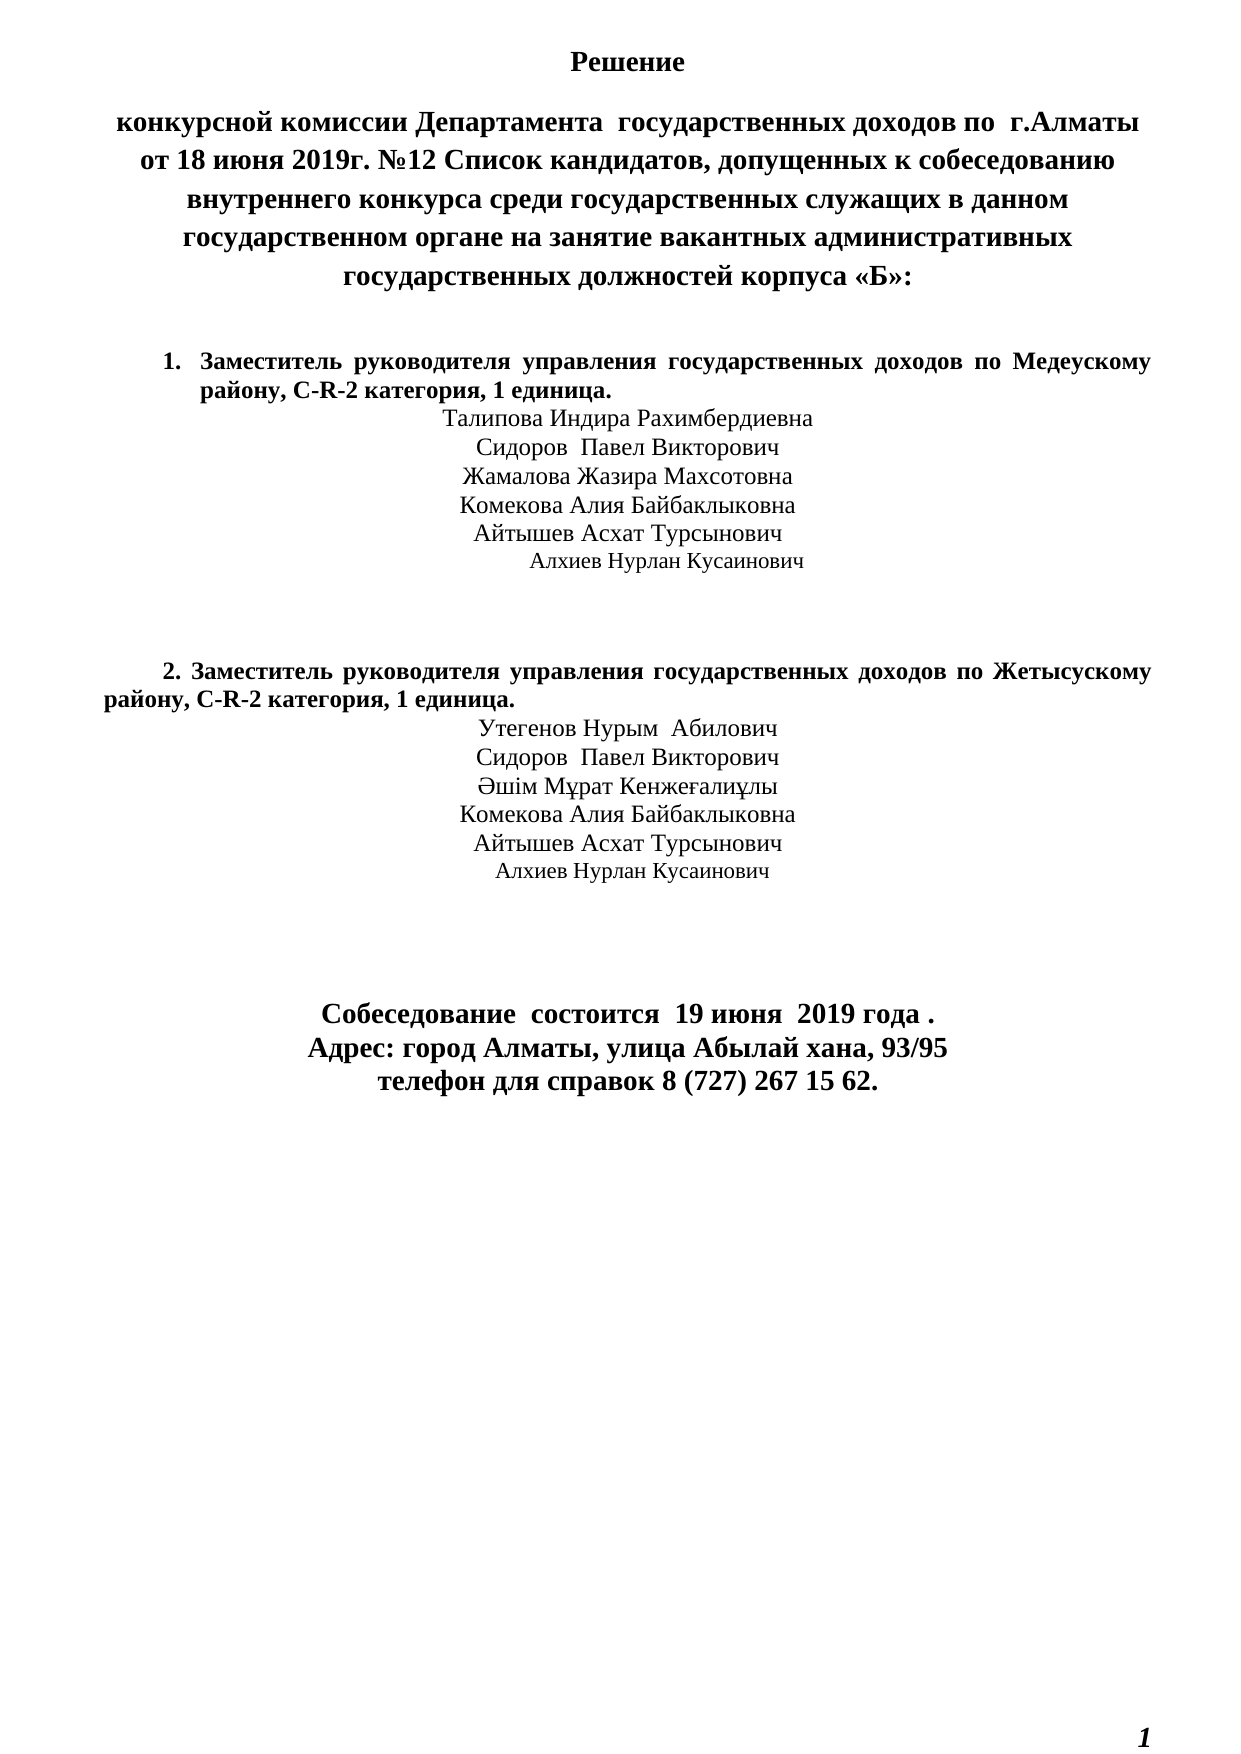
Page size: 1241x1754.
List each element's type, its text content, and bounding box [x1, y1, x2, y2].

text Комекова Алия Байбаклыковна [103, 799, 1152, 828]
text Комекова Алия Байбаклыковна [103, 490, 1152, 518]
text Әшім Мұрат Кенжеғалиұлы [103, 771, 1152, 799]
text Жамалова Жазира Махсотовна [103, 461, 1152, 490]
text Талипова Индира Рахимбердиевна [103, 403, 1152, 432]
text Сидоров Павел Викторович [103, 432, 1152, 461]
list Заместитель руководителя управления государственных доходов по Медеускому району, C-R-2 категория, 1 единица. [162, 346, 1152, 403]
text 2. Заместитель руководителя управления государственных доходов по Жетысускому району, C-R-2 категория, 1 единица. [103, 656, 1152, 713]
text Решение [103, 44, 1152, 78]
text Адрес: город Алматы, улица Абылай хана, 93/95 [103, 1030, 1152, 1063]
text Сидоров Павел Викторович [103, 742, 1152, 771]
text Собеседование состоится 19 июня 2019 года . [103, 996, 1152, 1030]
text конкурсной комиссии Департамента государственных доходов по г.Алматы от 18 июня 2019г. №12 Список кандидатов, допущенных к собеседованию внутреннего конкурса среди государственных служащих в данном государственном органе на занятие вакантных административных государственных должностей корпуса «Б»: [103, 104, 1152, 291]
text Утегенов Нурым Абилович [103, 713, 1152, 742]
text Айтышев Асхат Турсынович [103, 828, 1152, 857]
text Алхиев Нурлан Кусаинович [103, 547, 1152, 574]
text Алхиев Нурлан Кусаинович [103, 857, 1152, 883]
text телефон для справок 8 (727) 267 15 62. [103, 1063, 1152, 1097]
text Айтышев Асхат Турсынович [103, 518, 1152, 547]
